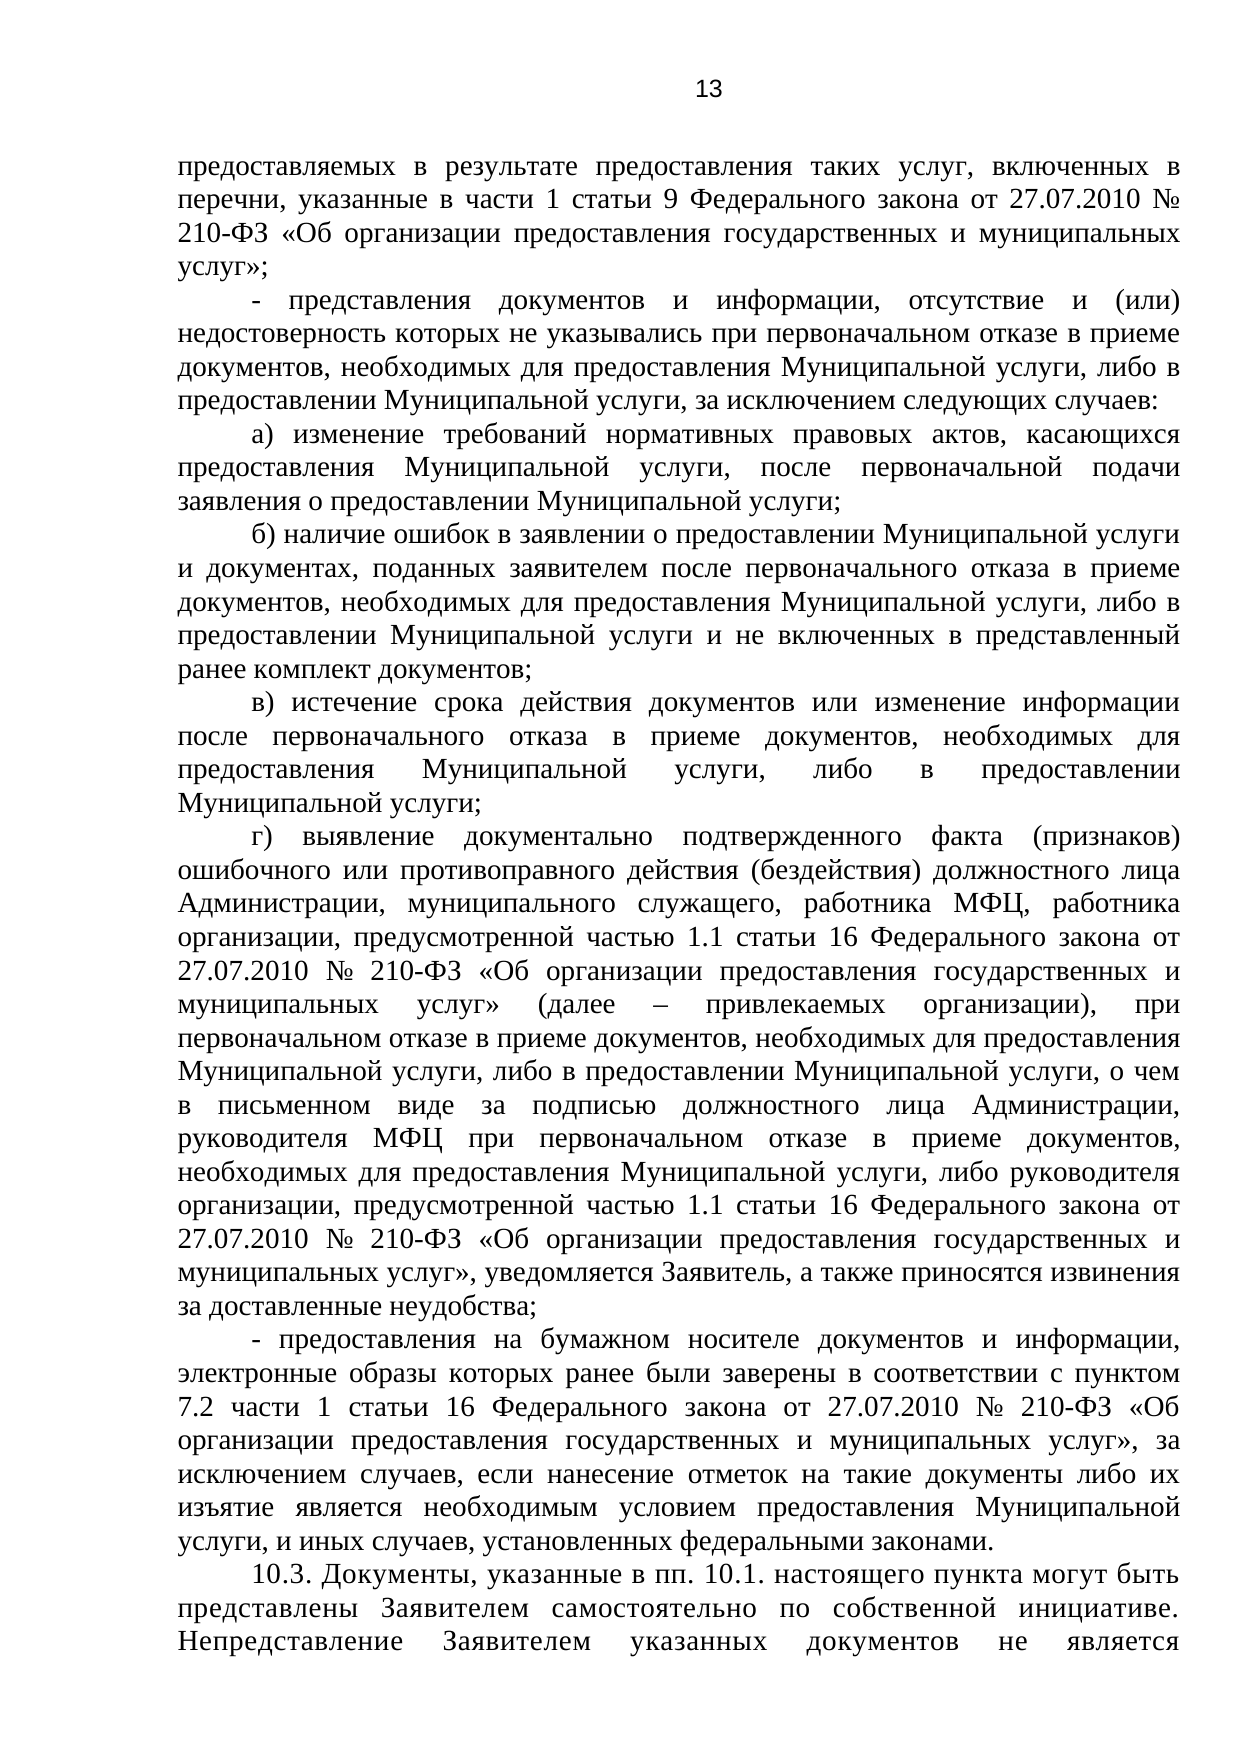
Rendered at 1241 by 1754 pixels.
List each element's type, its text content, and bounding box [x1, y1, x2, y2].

text в) истечение срока действия документов или изменение информации после первоначального отказа в приеме документов, необходимых для предоставления Муниципальной услуги, либо в предоставлении Муниципальной услуги; [177, 684, 1181, 818]
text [177, 1556, 1181, 1657]
text а) изменение требований нормативных правовых актов, касающихся предоставления Муниципальной услуги, после первоначальной подачи заявления о предоставлении Муниципальной услуги; [177, 416, 1181, 517]
text г) выявление документально подтвержденного факта (признаков) ошибочного или противоправного действия (бездействия) должностного лица Администрации, муниципального служащего, работника МФЦ, работника организации, предусмотренной частью 1.1 статьи 16 Федерального закона от 27.07.2010 № 210-ФЗ «Об организации предоставления государственных и муниципальных услуг» (далее – привлекаемых организации), при первоначальном отказе в приеме документов, необходимых для предоставления Муниципальной услуги, либо в предоставлении Муниципальной услуги, о чем в письменном виде за подписью должностного лица Администрации, руководителя МФЦ при первоначальном отказе в приеме документов, необходимых для предоставления Муниципальной услуги, либо руководителя организации, предусмотренной частью 1.1 статьи 16 Федерального закона от 27.07.2010 № 210-ФЗ «Об организации предоставления государственных и муниципальных услуг», уведомляется Заявитель, а также приносятся извинения за доставленные неудобства; [177, 818, 1181, 1322]
text - представления документов и информации, отсутствие и (или) недостоверность которых не указывались при первоначальном отказе в приеме документов, необходимых для предоставления Муниципальной услуги, либо в предоставлении Муниципальной услуги, за исключением следующих случаев: [177, 282, 1181, 416]
text б) наличие ошибок в заявлении о предоставлении Муниципальной услуги и документах, поданных заявителем после первоначального отказа в приеме документов, необходимых для предоставления Муниципальной услуги, либо в предоставлении Муниципальной услуги и не включенных в представленный ранее комплект документов; [177, 517, 1181, 684]
text - предоставления на бумажном носителе документов и информации, электронные образы которых ранее были заверены в соответствии с пунктом 7.2 части 1 статьи 16 Федерального закона от 27.07.2010 № 210-ФЗ «Об организации предоставления государственных и муниципальных услуг», за исключением случаев, если нанесение отметок на такие документы либо их изъятие является необходимым условием предоставления Муниципальной услуги, и иных случаев, установленных федеральными законами. [177, 1322, 1181, 1556]
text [177, 148, 1181, 282]
